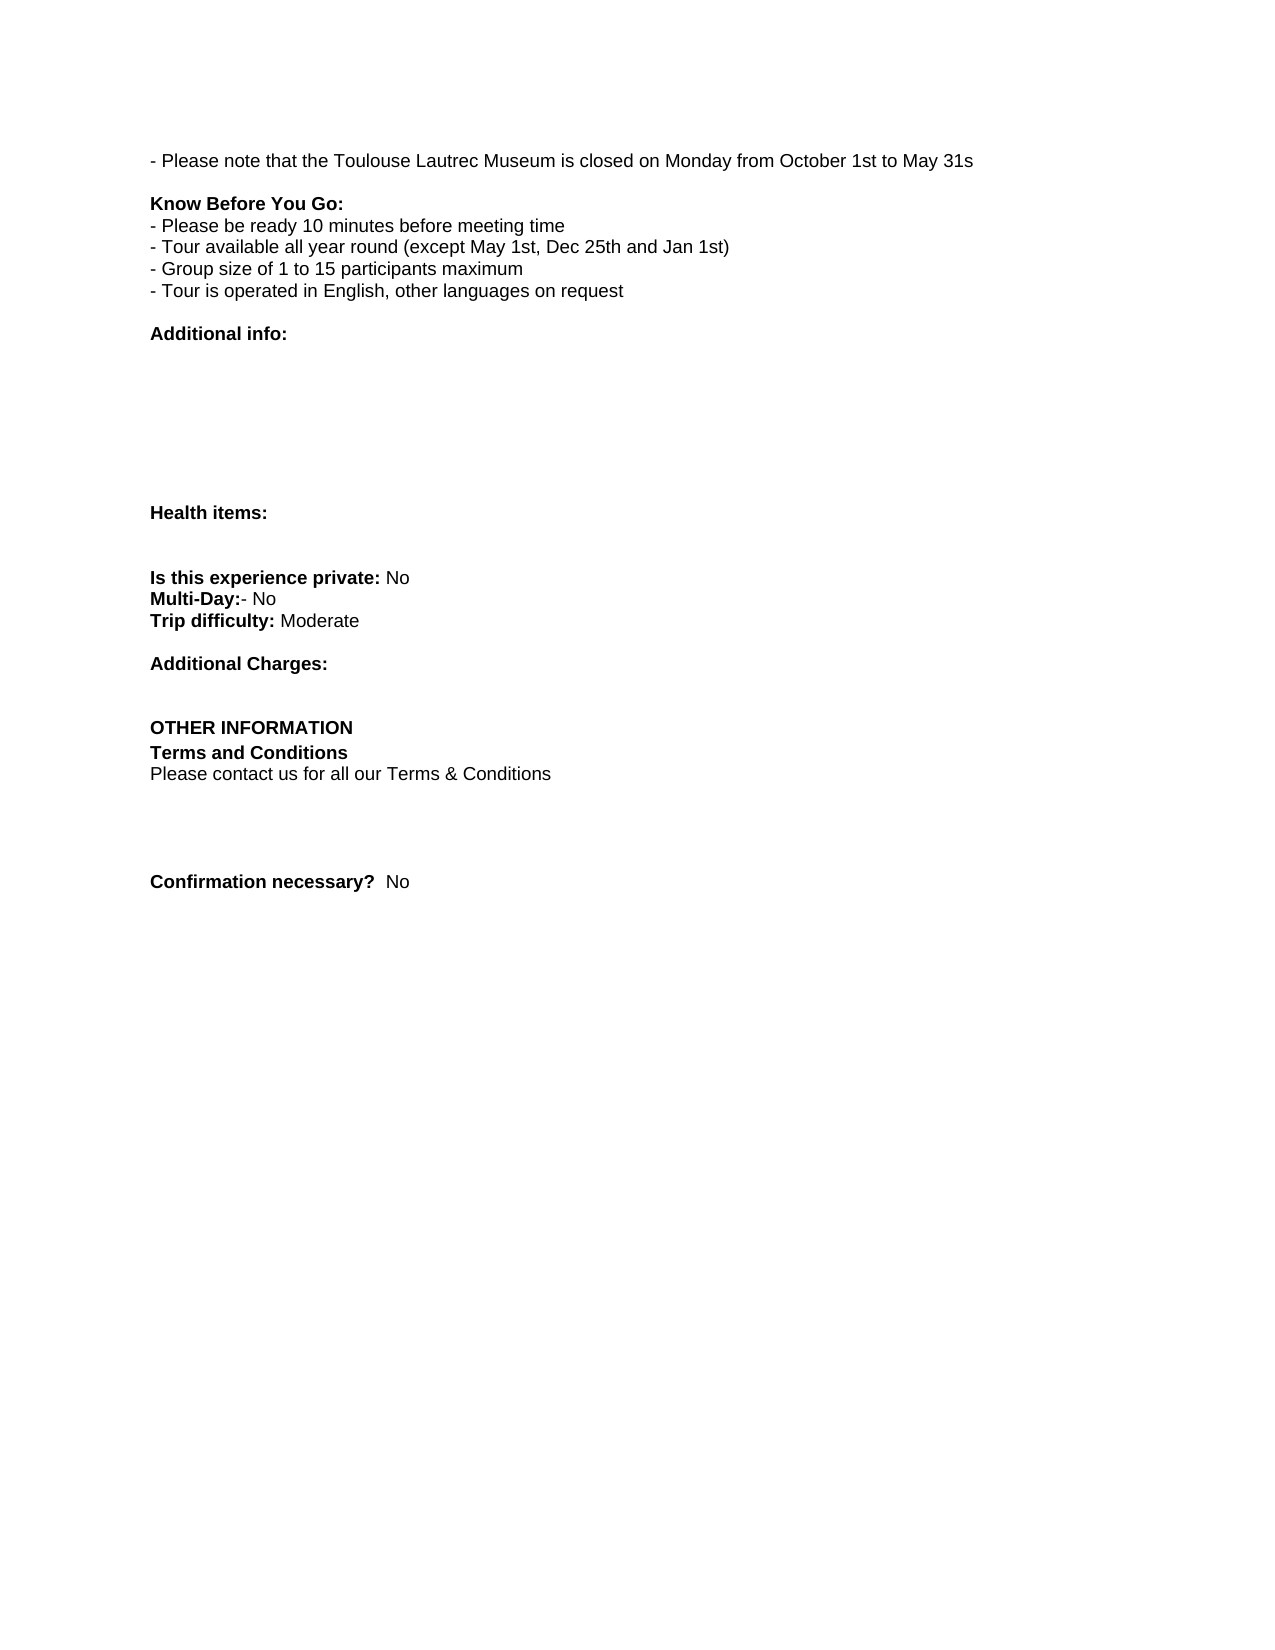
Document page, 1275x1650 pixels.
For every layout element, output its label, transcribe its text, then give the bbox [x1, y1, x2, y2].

text Terms and Conditions [150, 742, 1125, 763]
subtitle Other Information [150, 717, 1125, 738]
text - Please note that the Toulouse Lautrec Museum is closed on Monday from October 1st to May 31s [150, 150, 1125, 172]
text Health items: [150, 502, 1125, 523]
text Trip difficulty: Moderate [150, 610, 1125, 631]
text Multi-Day:- No [150, 588, 1125, 610]
text Know Before You Go: [150, 193, 1125, 215]
text - Tour is operated in English, other languages on request [150, 279, 1125, 301]
text Confirmation necessary? No [150, 871, 1125, 892]
text - Group size of 1 to 15 participants maximum [150, 258, 1125, 279]
text - Please be ready 10 minutes before meeting time [150, 215, 1125, 236]
text Please contact us for all our Terms & Conditions [150, 763, 1125, 785]
text Additional info: [150, 322, 1125, 344]
text - Tour available all year round (except May 1st, Dec 25th and Jan 1st) [150, 236, 1125, 258]
text Additional Charges: [150, 653, 1125, 674]
text Is this experience private: No [150, 567, 1125, 588]
